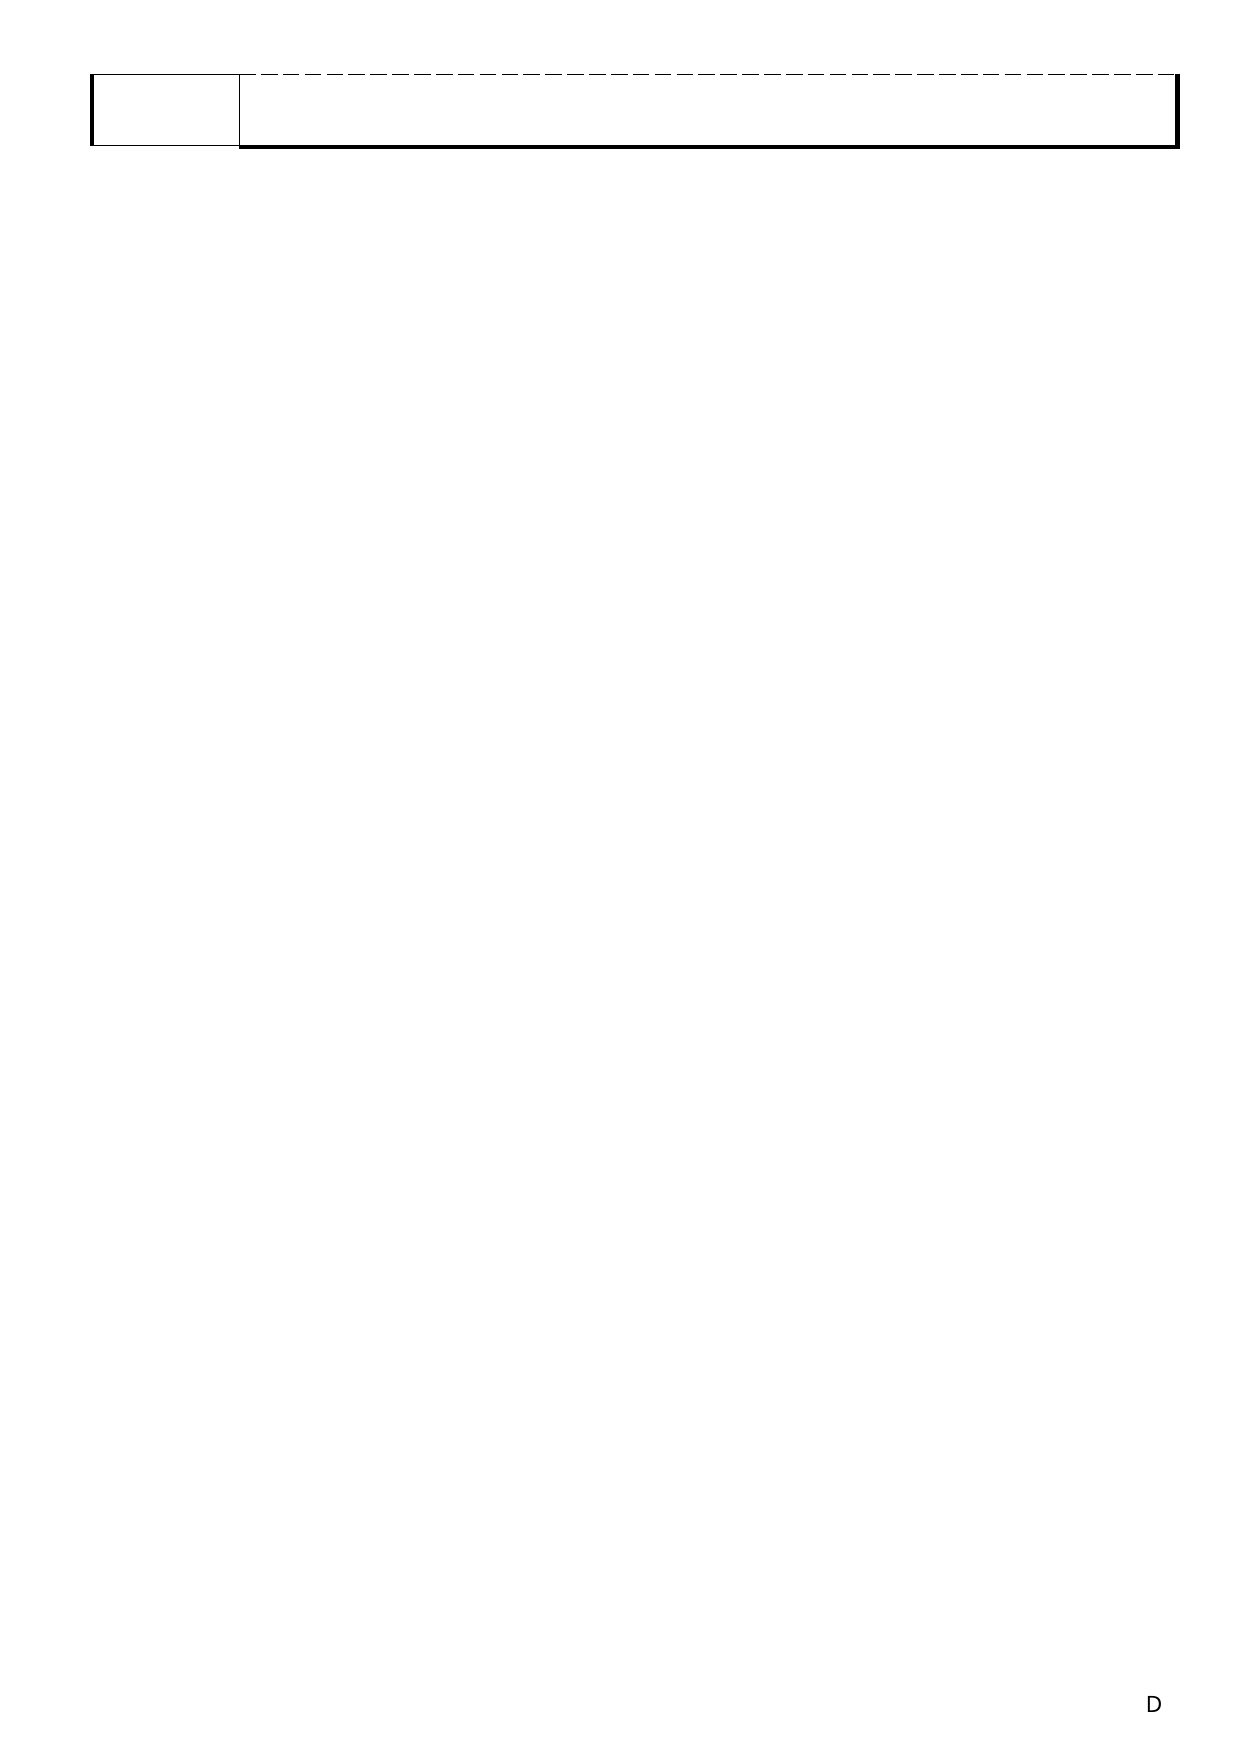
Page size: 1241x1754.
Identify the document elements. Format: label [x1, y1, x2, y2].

table_cell [240, 74, 1175, 144]
